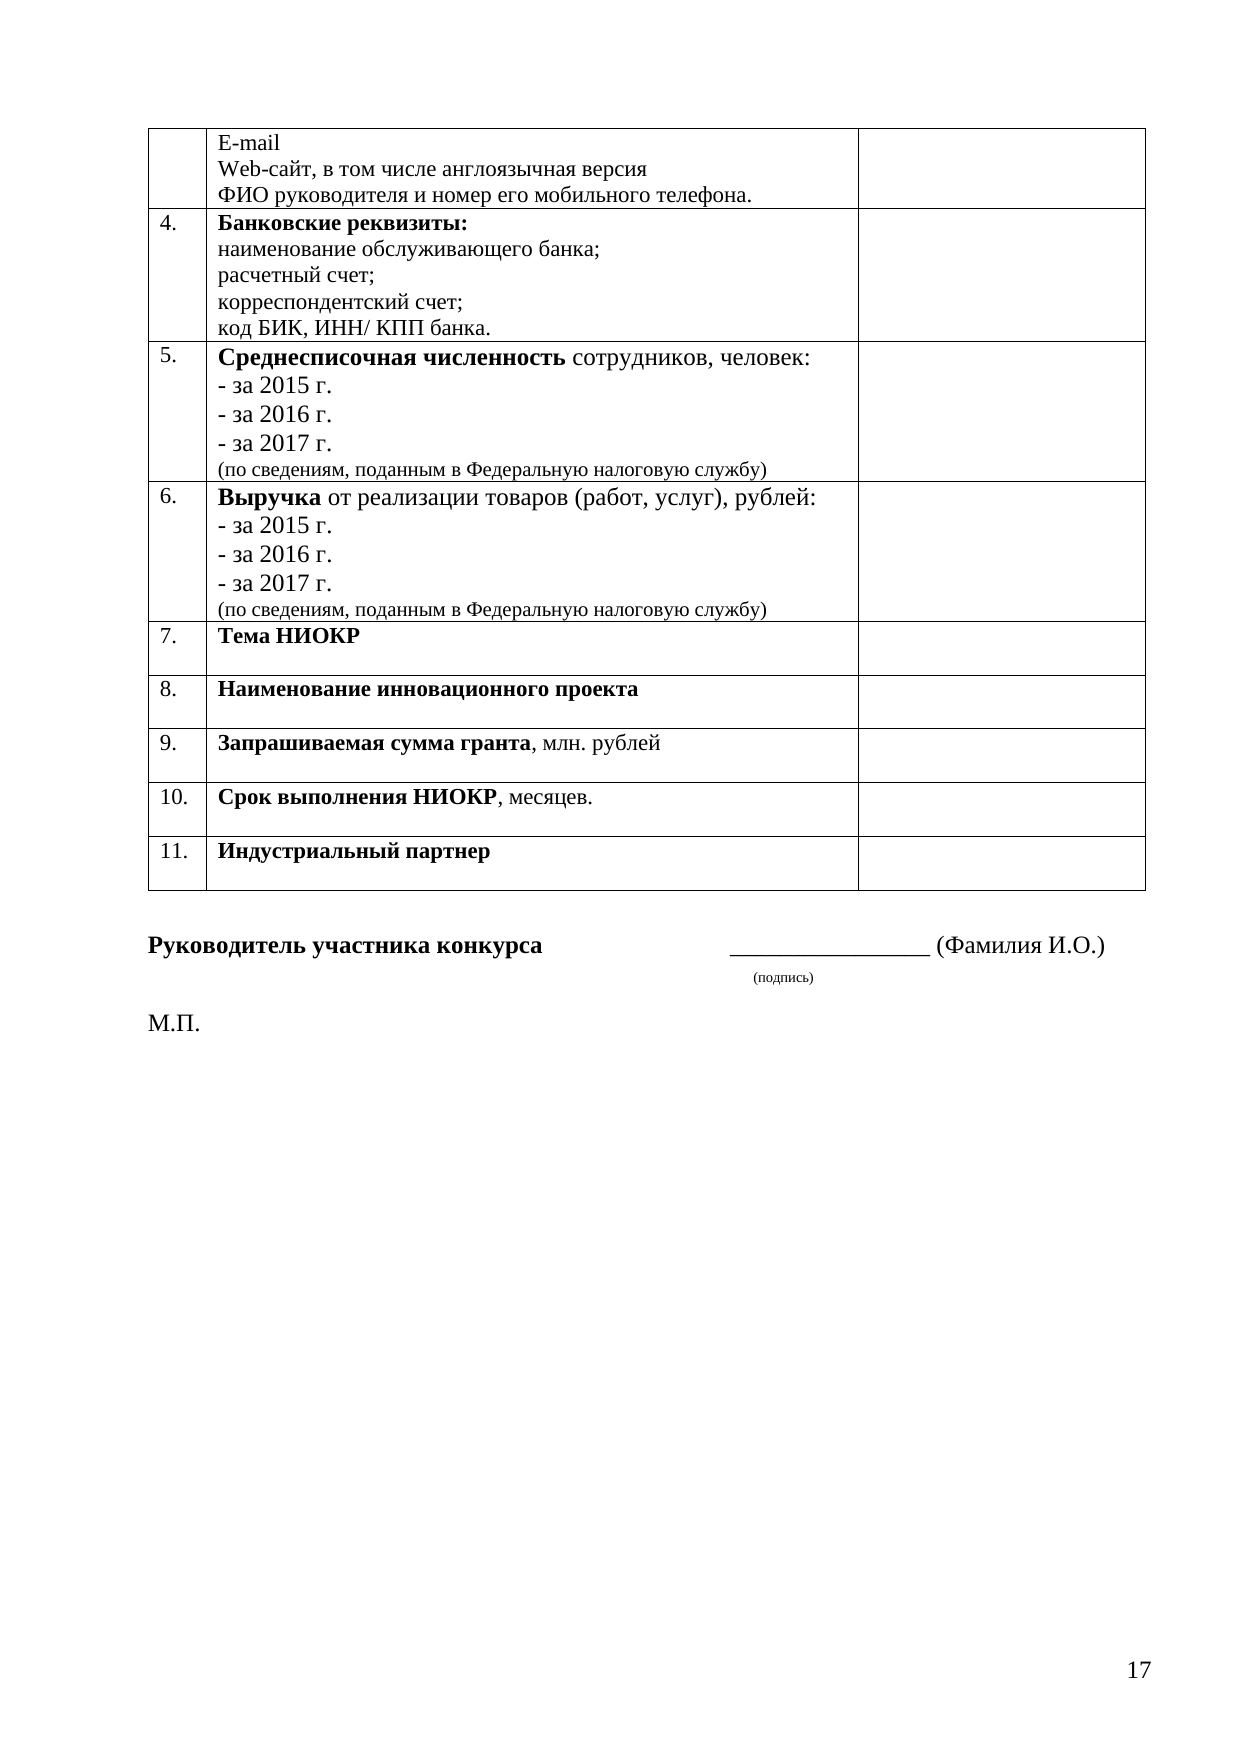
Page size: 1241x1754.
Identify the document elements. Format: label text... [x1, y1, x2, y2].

text (подпись) [753, 969, 1152, 998]
table_cell [149, 342, 206, 481]
table_cell Срок выполнения НИОКР, месяцев. [207, 783, 858, 836]
table_cell [149, 729, 206, 782]
text Руководитель участника конкурса ________________ (Фамилия И.О.) [148, 930, 1152, 958]
table_cell [149, 209, 206, 341]
table_cell Тема НИОКР [207, 622, 858, 674]
table_cell [859, 209, 1145, 341]
table_cell Банковские реквизиты: наименование обслуживающего банка; расчетный счет; корреспондентский счет; код БИК, ИНН/ КПП банка. [207, 209, 858, 341]
table_cell Выручка от реализации товаров (работ, услуг), рублей: - за 2015 г. - за 2016 г. - за 2017 г. (по сведениям, поданным в Федеральную налоговую службу) [207, 482, 858, 621]
table_cell Среднесписочная численность сотрудников, человек: - за 2015 г. - за 2016 г. - за 2017 г. (по сведениям, поданным в Федеральную налоговую службу) [207, 342, 858, 481]
table_cell [859, 482, 1145, 621]
table_cell [859, 729, 1145, 782]
text М.П. [148, 1008, 1152, 1037]
table_cell [859, 129, 1145, 208]
table_cell [859, 783, 1145, 836]
table_cell [859, 622, 1145, 674]
table_cell Индустриальный партнер [207, 837, 858, 889]
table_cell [207, 129, 858, 208]
table_cell Запрашиваемая сумма гранта, млн. рублей [207, 729, 858, 782]
table_cell [149, 837, 206, 889]
table_cell [149, 129, 206, 208]
table_cell [859, 342, 1145, 481]
table_cell [149, 622, 206, 674]
table_cell [859, 676, 1145, 728]
table_cell Наименование инновационного проекта [207, 676, 858, 728]
table_cell [859, 837, 1145, 889]
table_cell [149, 482, 206, 621]
table_cell [149, 676, 206, 728]
table_cell [149, 783, 206, 836]
